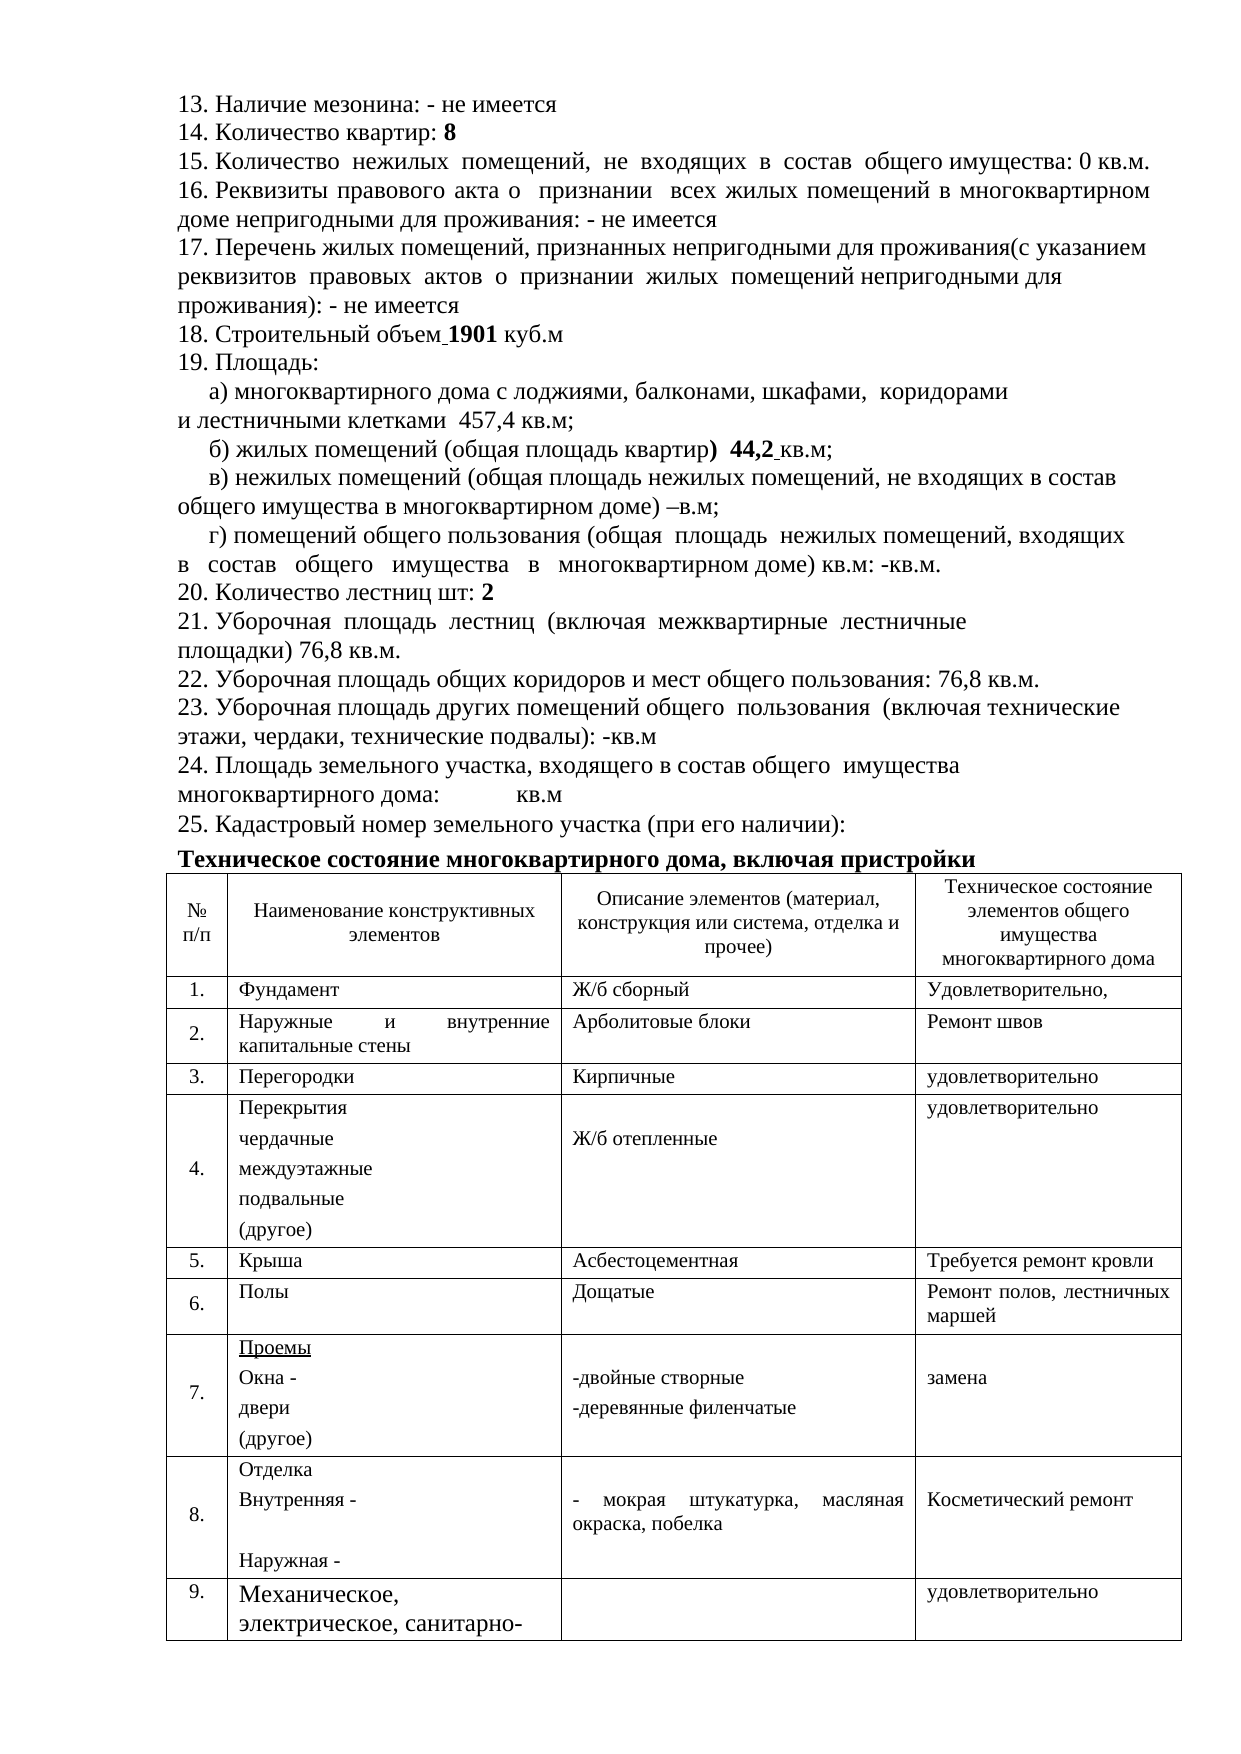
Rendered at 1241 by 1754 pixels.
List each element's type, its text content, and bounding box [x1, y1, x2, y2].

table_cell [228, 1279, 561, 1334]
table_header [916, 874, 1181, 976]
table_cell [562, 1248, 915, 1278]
text 14. Количество квартир: 8 [177, 117, 1152, 146]
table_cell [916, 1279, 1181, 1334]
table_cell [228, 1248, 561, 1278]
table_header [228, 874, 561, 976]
text 19. Площадь: [177, 347, 1152, 376]
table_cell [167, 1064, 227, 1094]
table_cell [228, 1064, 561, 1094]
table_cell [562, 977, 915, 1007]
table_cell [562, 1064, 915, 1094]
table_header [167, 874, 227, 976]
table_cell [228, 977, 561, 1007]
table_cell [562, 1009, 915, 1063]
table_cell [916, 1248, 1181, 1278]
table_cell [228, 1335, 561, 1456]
text б) жилых помещений (общая площадь квартир) 44,2 кв.м; [177, 434, 1152, 462]
text 15. Количество нежилых помещений, не входящих в состав общего имущества: 0 кв.м. [177, 146, 1152, 175]
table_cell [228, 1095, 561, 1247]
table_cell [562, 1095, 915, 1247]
text 24. Площадь земельного участка, входящего в состав общего имущества многоквартирного дома: кв.м [177, 750, 1152, 809]
text 13. Наличие мезонина: - не имеется [177, 89, 1152, 117]
text площадки) 76,8 кв.м. [177, 635, 1152, 664]
text и лестничными клетками 457,4 кв.м; [177, 405, 1152, 434]
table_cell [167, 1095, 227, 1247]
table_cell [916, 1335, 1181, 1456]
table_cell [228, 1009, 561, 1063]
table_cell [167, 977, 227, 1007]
text в) нежилых помещений (общая площадь нежилых помещений, не входящих в состав общего имущества в многоквартирном доме) –в.м; [177, 462, 1152, 520]
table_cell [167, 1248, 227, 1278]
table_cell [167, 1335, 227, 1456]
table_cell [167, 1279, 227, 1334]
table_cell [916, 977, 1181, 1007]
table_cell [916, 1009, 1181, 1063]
text Техническое состояние многоквартирного дома, включая пристройки [177, 844, 1152, 873]
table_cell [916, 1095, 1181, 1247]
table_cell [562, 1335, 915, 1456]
text 23. Уборочная площадь других помещений общего пользования (включая технические этажи, чердаки, технические подвалы): -кв.м [177, 692, 1152, 750]
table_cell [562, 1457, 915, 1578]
text 17. Перечень жилых помещений, признанных непригодными для проживания(с указанием реквизитов правовых актов о признании жилых помещений непригодными для проживания): - не имеется [177, 232, 1152, 319]
text 16. Реквизиты правового акта о признании всех жилых помещений в многоквартирном доме непригодными для проживания: - не имеется [177, 175, 1152, 232]
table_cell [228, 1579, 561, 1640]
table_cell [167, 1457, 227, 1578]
text 21. Уборочная площадь лестниц (включая межквартирные лестничные [177, 606, 1152, 635]
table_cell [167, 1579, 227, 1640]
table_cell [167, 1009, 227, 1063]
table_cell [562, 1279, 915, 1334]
text 22. Уборочная площадь общих коридоров и мест общего пользования: 76,8 кв.м. [177, 664, 1152, 692]
text а) многоквартирного дома с лоджиями, балконами, шкафами, коридорами [177, 376, 1152, 405]
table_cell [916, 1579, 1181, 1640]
text 18. Строительный объем 1901 куб.м [177, 319, 1152, 347]
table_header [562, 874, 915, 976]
text г) помещений общего пользования (общая площадь нежилых помещений, входящих в состав общего имущества в многоквартирном доме) кв.м: -кв.м. [177, 520, 1152, 577]
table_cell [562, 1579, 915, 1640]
text 20. Количество лестниц шт: 2 [177, 577, 1152, 606]
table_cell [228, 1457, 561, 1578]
text 25. Кадастровый номер земельного участка (при его наличии): [177, 809, 1152, 838]
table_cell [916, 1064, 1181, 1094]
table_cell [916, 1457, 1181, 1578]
